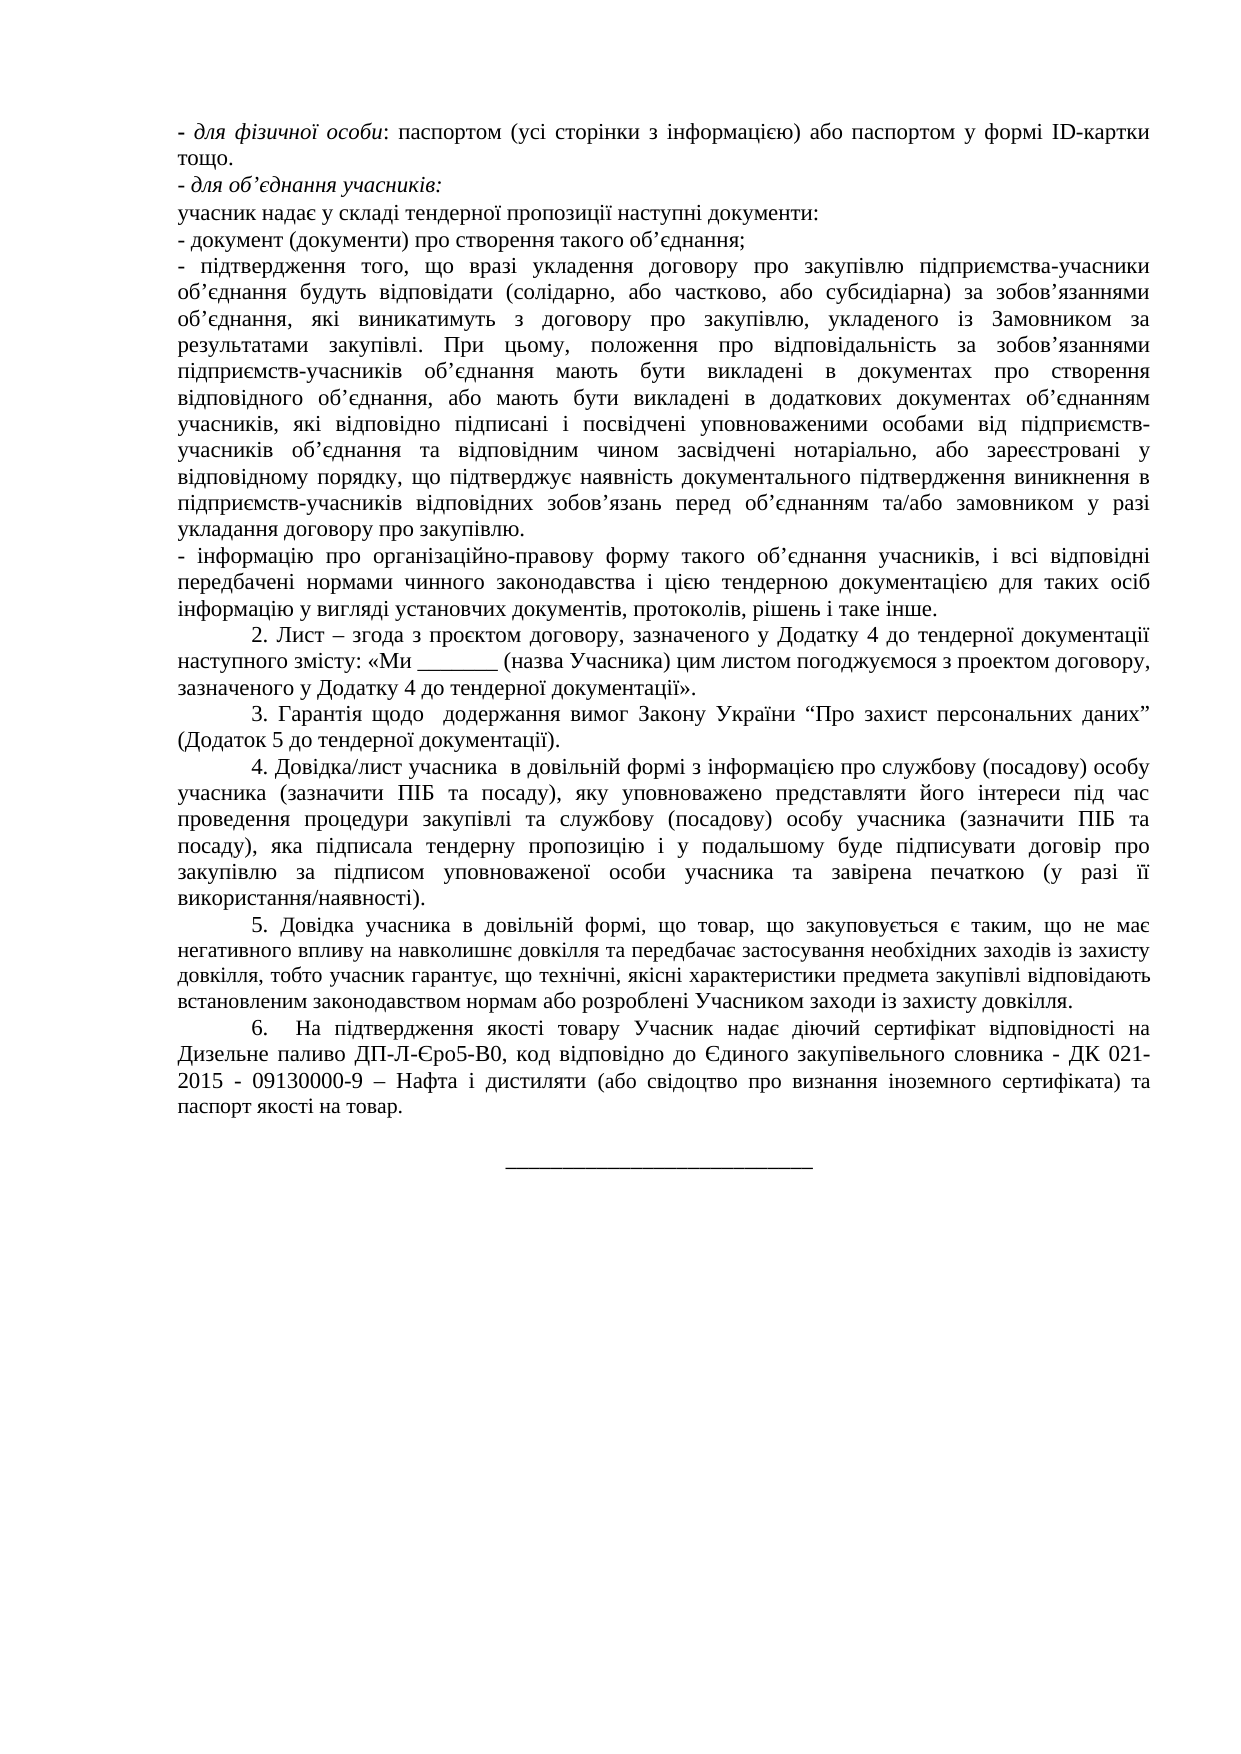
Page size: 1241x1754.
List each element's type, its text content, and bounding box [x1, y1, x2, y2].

text - документ (документи) про створення такого об’єднання; [177, 226, 1152, 252]
text - підтвердження того, що вразі укладення договору про закупівлю підприємства-учасники об’єднання будуть відповідати (солідарно, або частково, або субсидіарна) за зобов’язаннями об’єднання, які виникатимуть з договору про закупівлю, укладеного із Замовником за результатами закупівлі. При цьому, положення про відповідальність за зобов’язаннями підприємств-учасників об’єднання мають бути викладені в документах про створення відповідного об’єднання, або мають бути викладені в додаткових документах об’єднанням учасників, які відповідно підписані і посвідчені уповноваженими особами від підприємств-учасників об’єднання та відповідним чином засвідчені нотаріально, або зареєстровані у відповідному порядку, що підтверджує наявність документального підтвердження виникнення в підприємств-учасників відповідних зобов’язань перед об’єднанням та/або замовником у разі укладання договору про закупівлю. [177, 252, 1152, 542]
text 4. Довідка/лист учасника в довільній формі з інформацією про службову (посадову) особу учасника (зазначити ПІБ та посаду), яку уповноважено представляти його інтереси під час проведення процедури закупівлі та службову (посадову) особу учасника (зазначити ПІБ та посаду), яка підписала тендерну пропозицію і у подальшому буде підписувати договір про закупівлю за підписом уповноваженої особи учасника та завірена печаткою (у разі її використання/наявності). [177, 753, 1152, 911]
text 2. Лист – згода з проєктом договору, зазначеного у Додатку 4 до тендерної документації наступного змісту: «Ми _______ (назва Учасника) цим листом погоджуємося з проектом договору, зазначеного у Додатку 4 до тендерної документації». [177, 621, 1152, 700]
text ___________________________ [177, 1144, 1152, 1173]
text 3. Гарантія щодо додержання вимог Закону України “Про захист персональних даних” (Додаток 5 до тендерної документації). [177, 700, 1152, 753]
text 6. На підтвердження якості товару Учасник надає діючий сертифікат відповідності на Дизельне паливо ДП-Л-Єро5-В0, код відповідно до Єдиного закупівельного словника - ДК 021-2015 - 09130000-9 – Нафта і дистиляти (або свідоцтво про визнання іноземного сертифіката) та паспорт якості на товар. [177, 1014, 1152, 1118]
text - для об’єднання учасників: [177, 171, 1093, 197]
text учасник надає у складі тендерної пропозиції наступні документи: [177, 199, 1152, 226]
text - для фізичної особи: паспортом (усі сторінки з інформацією) або паспортом у формі ID-картки тощо. [177, 118, 1152, 171]
text - інформацію про організаційно-правову форму такого об’єднання учасників, і всі відповідні передбачені нормами чинного законодавства і цією тендерною документацією для таких осіб інформацію у вигляді установчих документів, протоколів, рішень і таке інше. [177, 542, 1152, 621]
text 5. Довідка учасника в довільній формі, що товар, що закуповується є таким, що не має негативного впливу на навколишнє довкілля та передбачає застосування необхідних заходів із захисту довкілля, тобто учасник гарантує, що технічні, якісні характеристики предмета закупівлі відповідають встановленим законодавством нормам або розроблені Учасником заходи із захисту довкілля. [177, 911, 1152, 1014]
